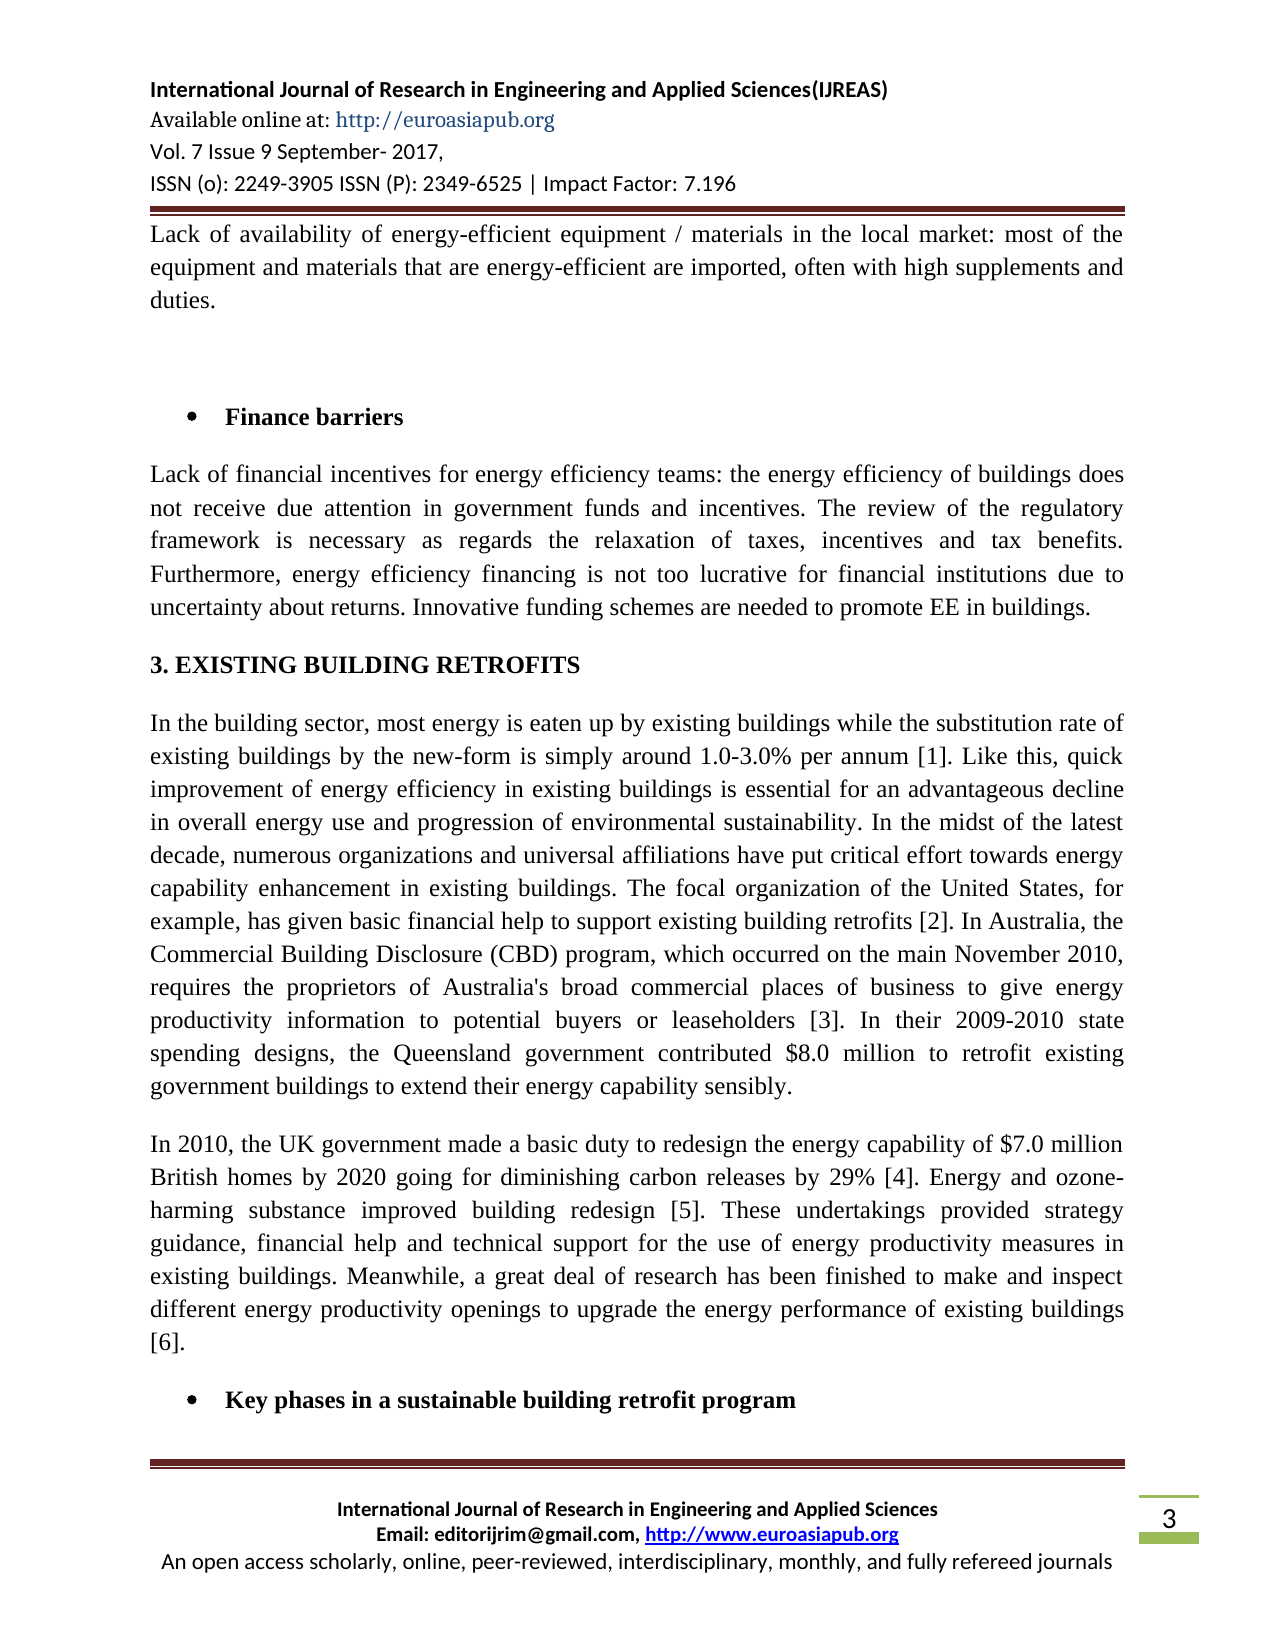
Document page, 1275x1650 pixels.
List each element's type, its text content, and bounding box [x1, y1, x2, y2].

list Key phases in a sustainable building retrofit program [187, 1385, 1125, 1414]
text Lack of availability of energy-efficient equipment / materials in the local market: most of the equipment and materials that are energy-efficient are imported, often with high supplements and duties. [150, 219, 1125, 314]
text In 2010, the UK government made a basic duty to redesign the energy capability of $7.0 million British homes by 2020 going for diminishing carbon releases by 29% [4]. Energy and ozone-harming substance improved building redesign [5]. These undertakings provided strategy guidance, financial help and technical support for the use of energy productivity measures in existing buildings. Meanwhile, a great deal of research has been finished to make and inspect different energy productivity openings to upgrade the energy performance of existing buildings [6]. [150, 1129, 1125, 1356]
text In the building sector, most energy is eaten up by existing buildings while the substitution rate of existing buildings by the new-form is simply around 1.0-3.0% per annum [1]. Like this, quick improvement of energy efficiency in existing buildings is essential for an advantageous decline in overall energy use and progression of environmental sustainability. In the midst of the latest decade, numerous organizations and universal affiliations have put critical effort towards energy capability enhancement in existing buildings. The focal organization of the United States, for example, has given basic financial help to support existing building retrofits [2]. In Australia, the Commercial Building Disclosure (CBD) program, which occurred on the main November 2010, requires the proprietors of Australia's broad commercial places of business to give energy productivity information to potential buyers or leaseholders [3]. In their 2009-2010 state spending designs, the Queensland government contributed $8.0 million to retrofit existing government buildings to extend their energy capability sensibly. [150, 708, 1125, 1100]
text Lack of financial incentives for energy efficiency teams: the energy efficiency of buildings does not receive due attention in government funds and incentives. The review of the regulatory framework is necessary as regards the relaxation of taxes, incentives and tax benefits. Furthermore, energy efficiency financing is not too lucrative for financial institutions due to uncertainty about returns. Innovative funding schemes are needed to promote EE in buildings. [150, 459, 1125, 620]
list Finance barriers [187, 402, 1125, 430]
text 3. EXISTING BUILDING RETROFITS [150, 650, 1125, 678]
